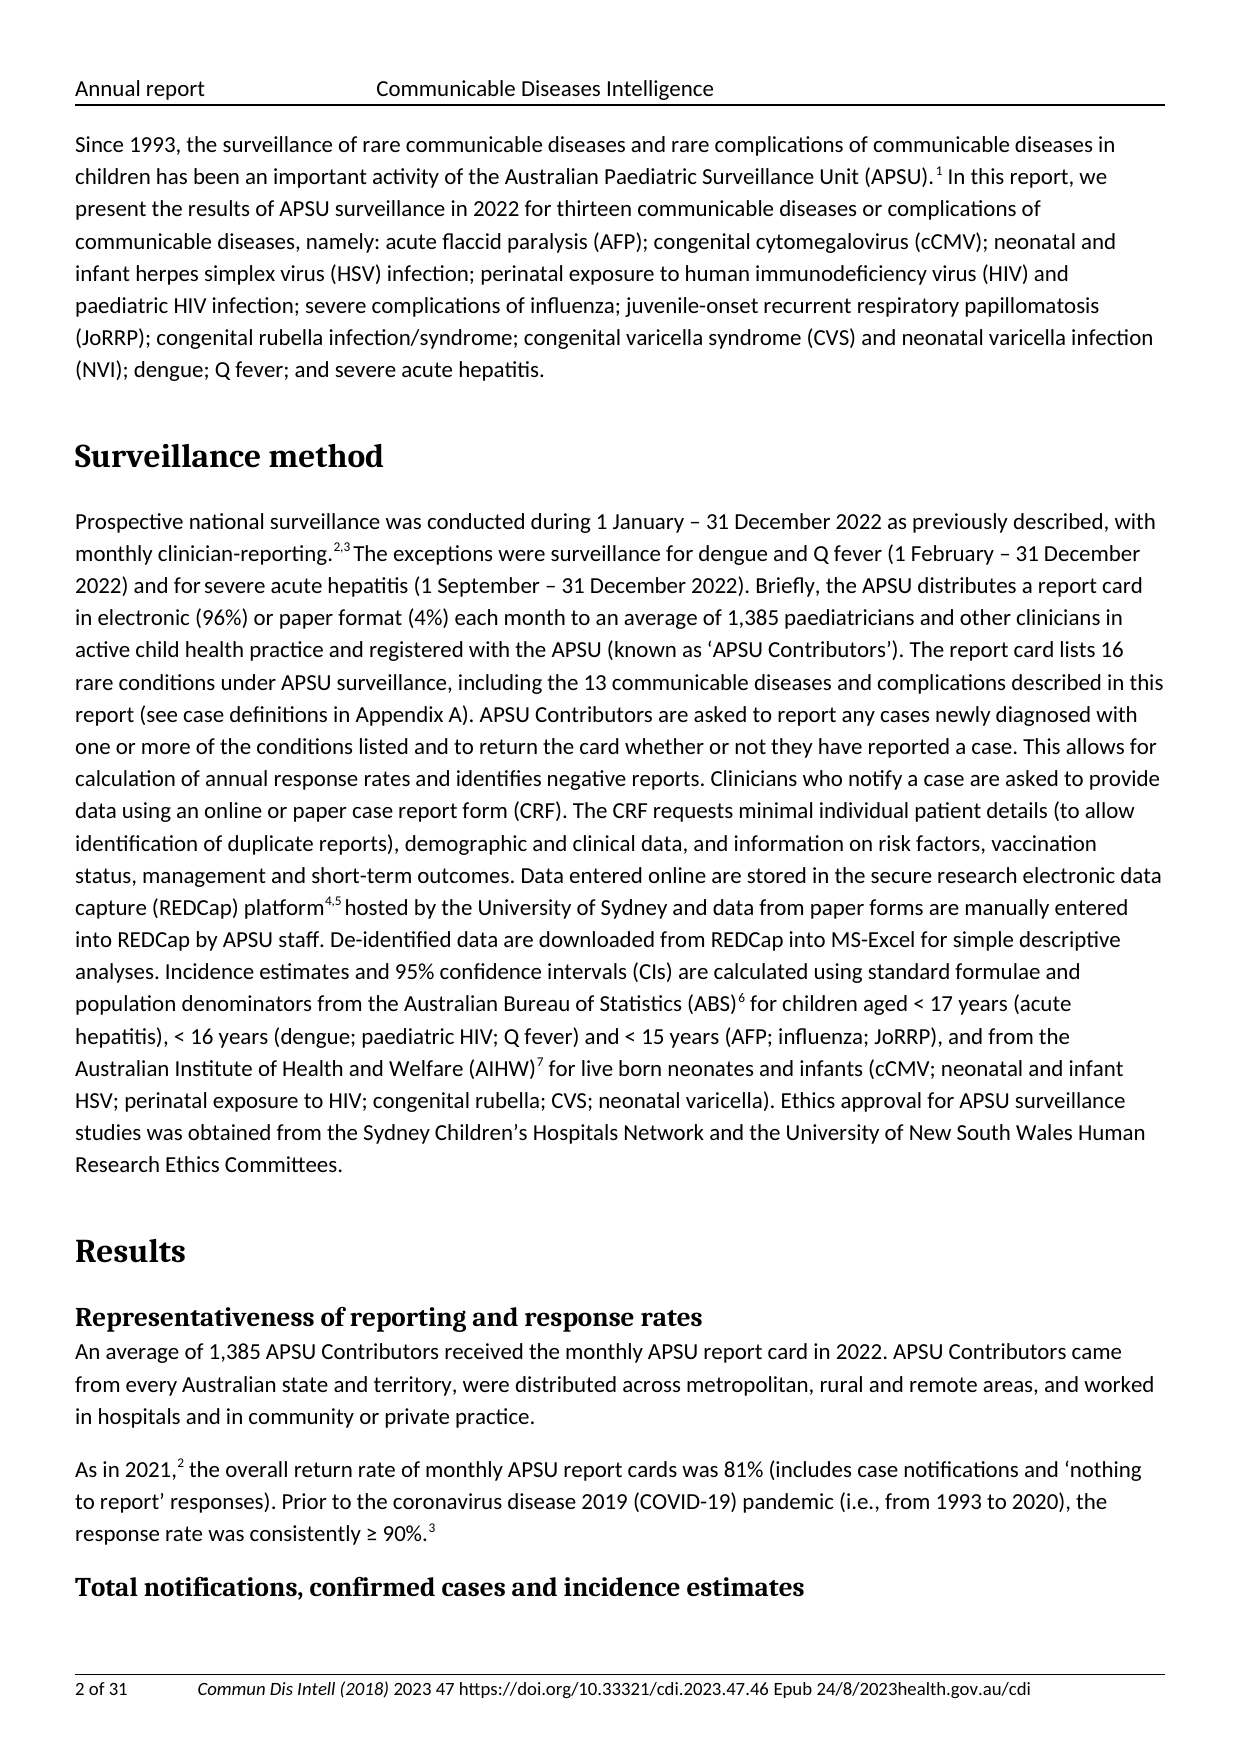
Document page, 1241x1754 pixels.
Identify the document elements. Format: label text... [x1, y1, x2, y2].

subtitle Results [75, 1233, 1165, 1271]
subtitle Surveillance method [75, 438, 1165, 476]
subtitle Representativeness of reporting and response rates [75, 1302, 1165, 1333]
text As in 2021,2 the overall return rate of monthly APSU report cards was 81% (includes case notifications and ‘nothing to report’ responses). Prior to the coronavirus disease 2019 (COVID-19) pandemic (i.e., from 1993 to 2020), the response rate was consistently ≥ 90%.3 [75, 1455, 1165, 1547]
text An average of 1,385 APSU Contributors received the monthly APSU report card in 2022. APSU Contributors came from every Australian state and territory, were distributed across metropolitan, rural and remote areas, and worked in hospitals and in community or private practice. [75, 1337, 1165, 1430]
text Prospective national surveillance was conducted during 1 January – 31 December 2022 as previously described, with monthly clinician-reporting.2,3 The exceptions were surveillance for dengue and Q fever (1 February – 31 December 2022) and for severe acute hepatitis (1 September – 31 December 2022). Briefly, the APSU distributes a report card in electronic (96%) or paper format (4%) each month to an average of 1,385 paediatricians and other clinicians in active child health practice and registered with the APSU (known as ‘APSU Contributors’). The report card lists 16 rare conditions under APSU surveillance, including the 13 communicable diseases and complications described in this report (see case definitions in Appendix A). APSU Contributors are asked to report any cases newly diagnosed with one or more of the conditions listed and to return the card whether or not they have reported a case. This allows for calculation of annual response rates and identifies negative reports. Clinicians who notify a case are asked to provide data using an online or paper case report form (CRF). The CRF requests minimal individual patient details (to allow identification of duplicate reports), demographic and clinical data, and information on risk factors, vaccination status, management and short-term outcomes. Data entered online are stored in the secure research electronic data capture (REDCap) platform4,5 hosted by the University of Sydney and data from paper forms are manually entered into REDCap by APSU staff. De-identified data are downloaded from REDCap into MS-Excel for simple descriptive analyses. Incidence estimates and 95% confidence intervals (CIs) are calculated using standard formulae and population denominators from the Australian Bureau of Statistics (ABS)6 for children aged < 17 years (acute hepatitis), < 16 years (dengue; paediatric HIV; Q fever) and < 15 years (AFP; influenza; JoRRP), and from the Australian Institute of Health and Welfare (AIHW)7 for live born neonates and infants (cCMV; neonatal and infant HSV; perinatal exposure to HIV; congenital rubella; CVS; neonatal varicella). Ethics approval for APSU surveillance studies was obtained from the Sydney Children’s Hospitals Network and the University of New South Wales Human Research Ethics Committees. [75, 507, 1165, 1178]
subtitle Total notifications, confirmed cases and incidence estimates [75, 1572, 1165, 1603]
text Since 1993, the surveillance of rare communicable diseases and rare complications of communicable diseases in children has been an important activity of the Australian Paediatric Surveillance Unit (APSU).1 In this report, we present the results of APSU surveillance in 2022 for thirteen communicable diseases or complications of communicable diseases, namely: acute flaccid paralysis (AFP); congenital cytomegalovirus (cCMV); neonatal and infant herpes simplex virus (HSV) infection; perinatal exposure to human immunodeficiency virus (HIV) and paediatric HIV infection; severe complications of influenza; juvenile-onset recurrent respiratory papillomatosis (JoRRP); congenital rubella infection/syndrome; congenital varicella syndrome (CVS) and neonatal varicella infection (NVI); dengue; Q fever; and severe acute hepatitis. [75, 130, 1165, 383]
